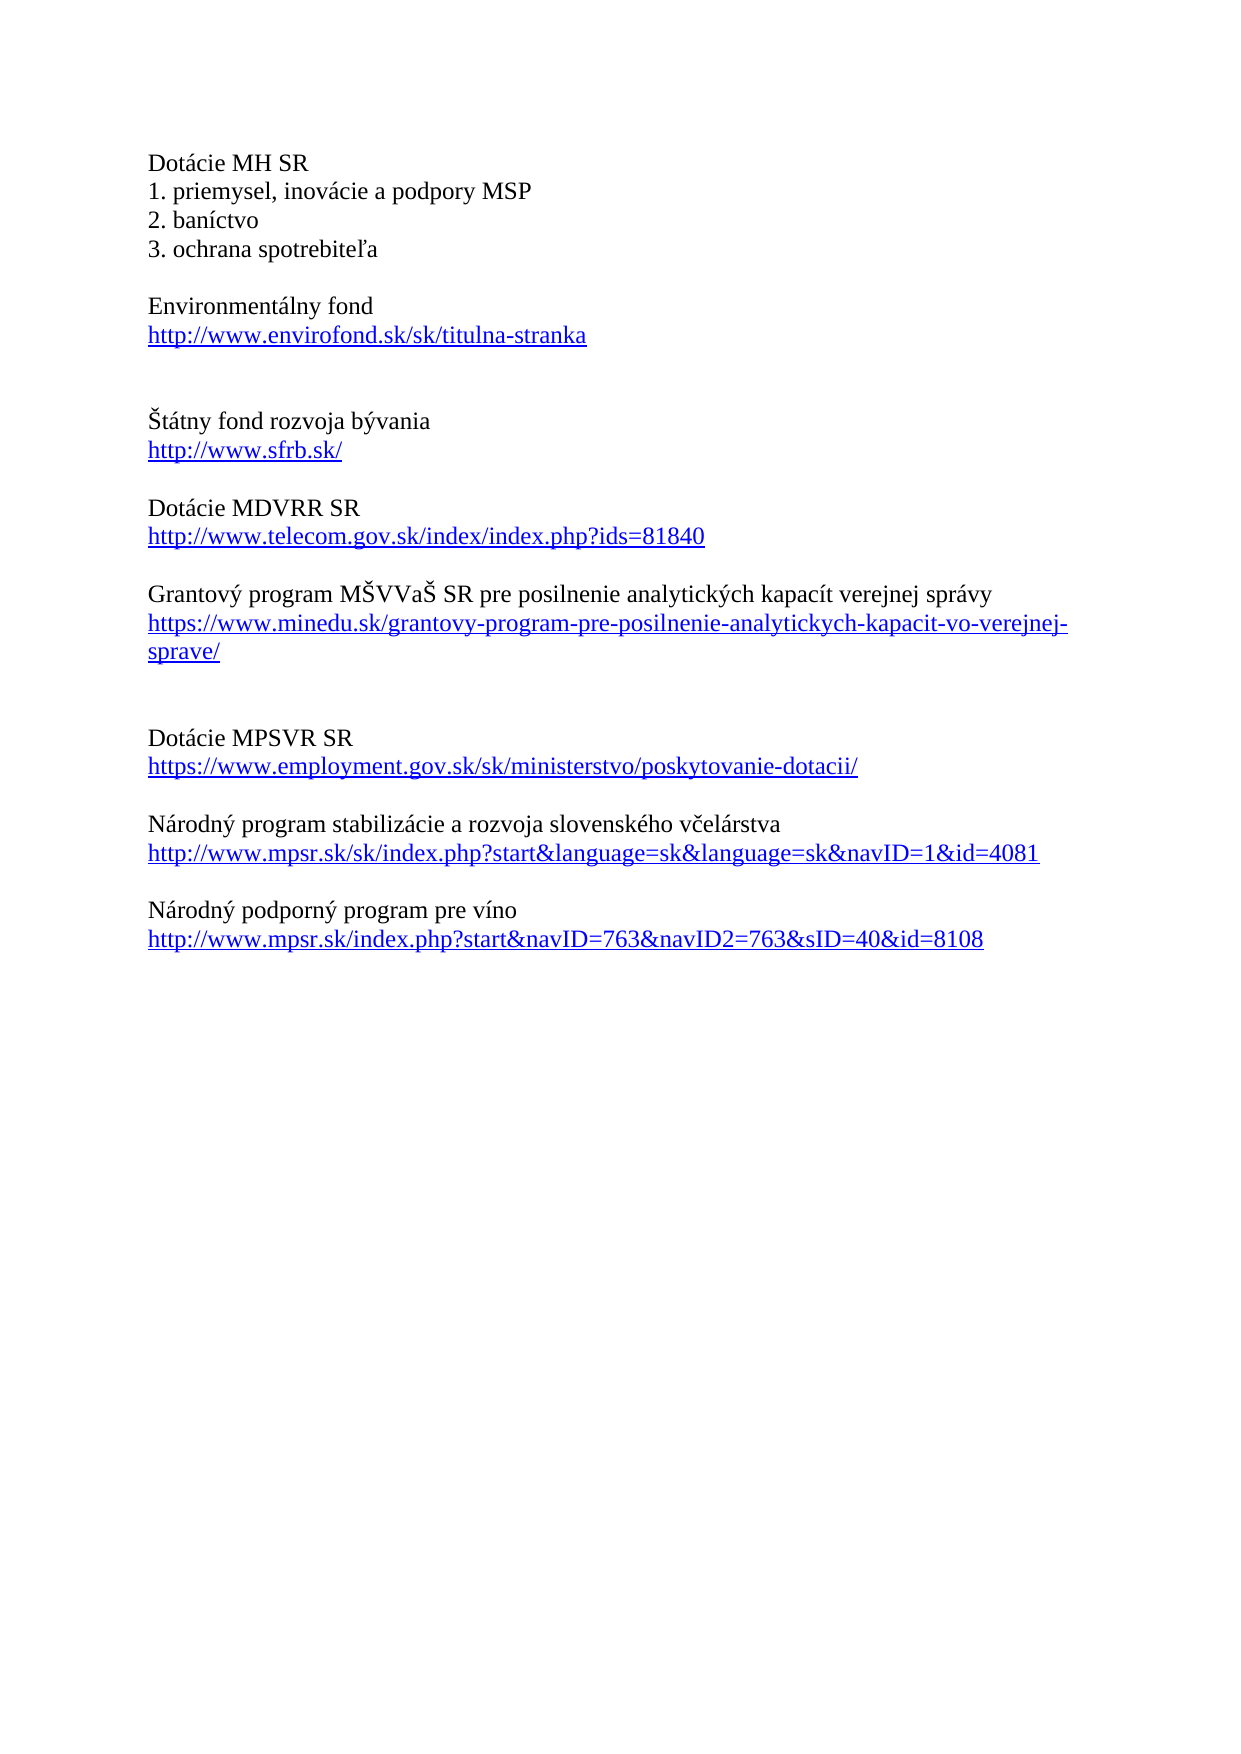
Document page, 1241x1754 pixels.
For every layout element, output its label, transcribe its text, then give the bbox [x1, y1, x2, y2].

text 3. ochrana spotrebiteľa [148, 234, 1093, 263]
text http://www.sfrb.sk/ [148, 435, 1093, 464]
text 2. baníctvo [148, 205, 1093, 234]
text Národný podporný program pre víno [148, 895, 1093, 924]
text https://www.employment.gov.sk/sk/ministerstvo/poskytovanie-dotacii/ [148, 751, 1093, 780]
text Štátny fond rozvoja bývania [148, 406, 1093, 435]
text Národný program stabilizácie a rozvoja slovenského včelárstva [148, 809, 1093, 838]
text http://www.envirofond.sk/sk/titulna-stranka [148, 320, 1093, 349]
text Dotácie MDVRR SR [148, 493, 1093, 521]
text https://www.minedu.sk/grantovy-program-pre-posilnenie-analytickych-kapacit-vo-verejnej-sprave/ [148, 608, 1093, 665]
text http://www.mpsr.sk/sk/index.php?start&language=sk&language=sk&navID=1&id=4081 [148, 838, 1093, 866]
text Environmentálny fond [148, 291, 1093, 320]
text http://www.mpsr.sk/index.php?start&navID=763&navID2=763&sID=40&id=8108 [148, 924, 1093, 953]
text 1. priemysel, inovácie a podpory MSP [148, 176, 1093, 205]
text Dotácie MPSVR SR [148, 723, 1093, 751]
text http://www.telecom.gov.sk/index/index.php?ids=81840 [148, 521, 1093, 550]
text Dotácie MH SR [148, 148, 1093, 176]
text Grantový program MŠVVaŠ SR pre posilnenie analytických kapacít verejnej správy [148, 579, 1093, 608]
